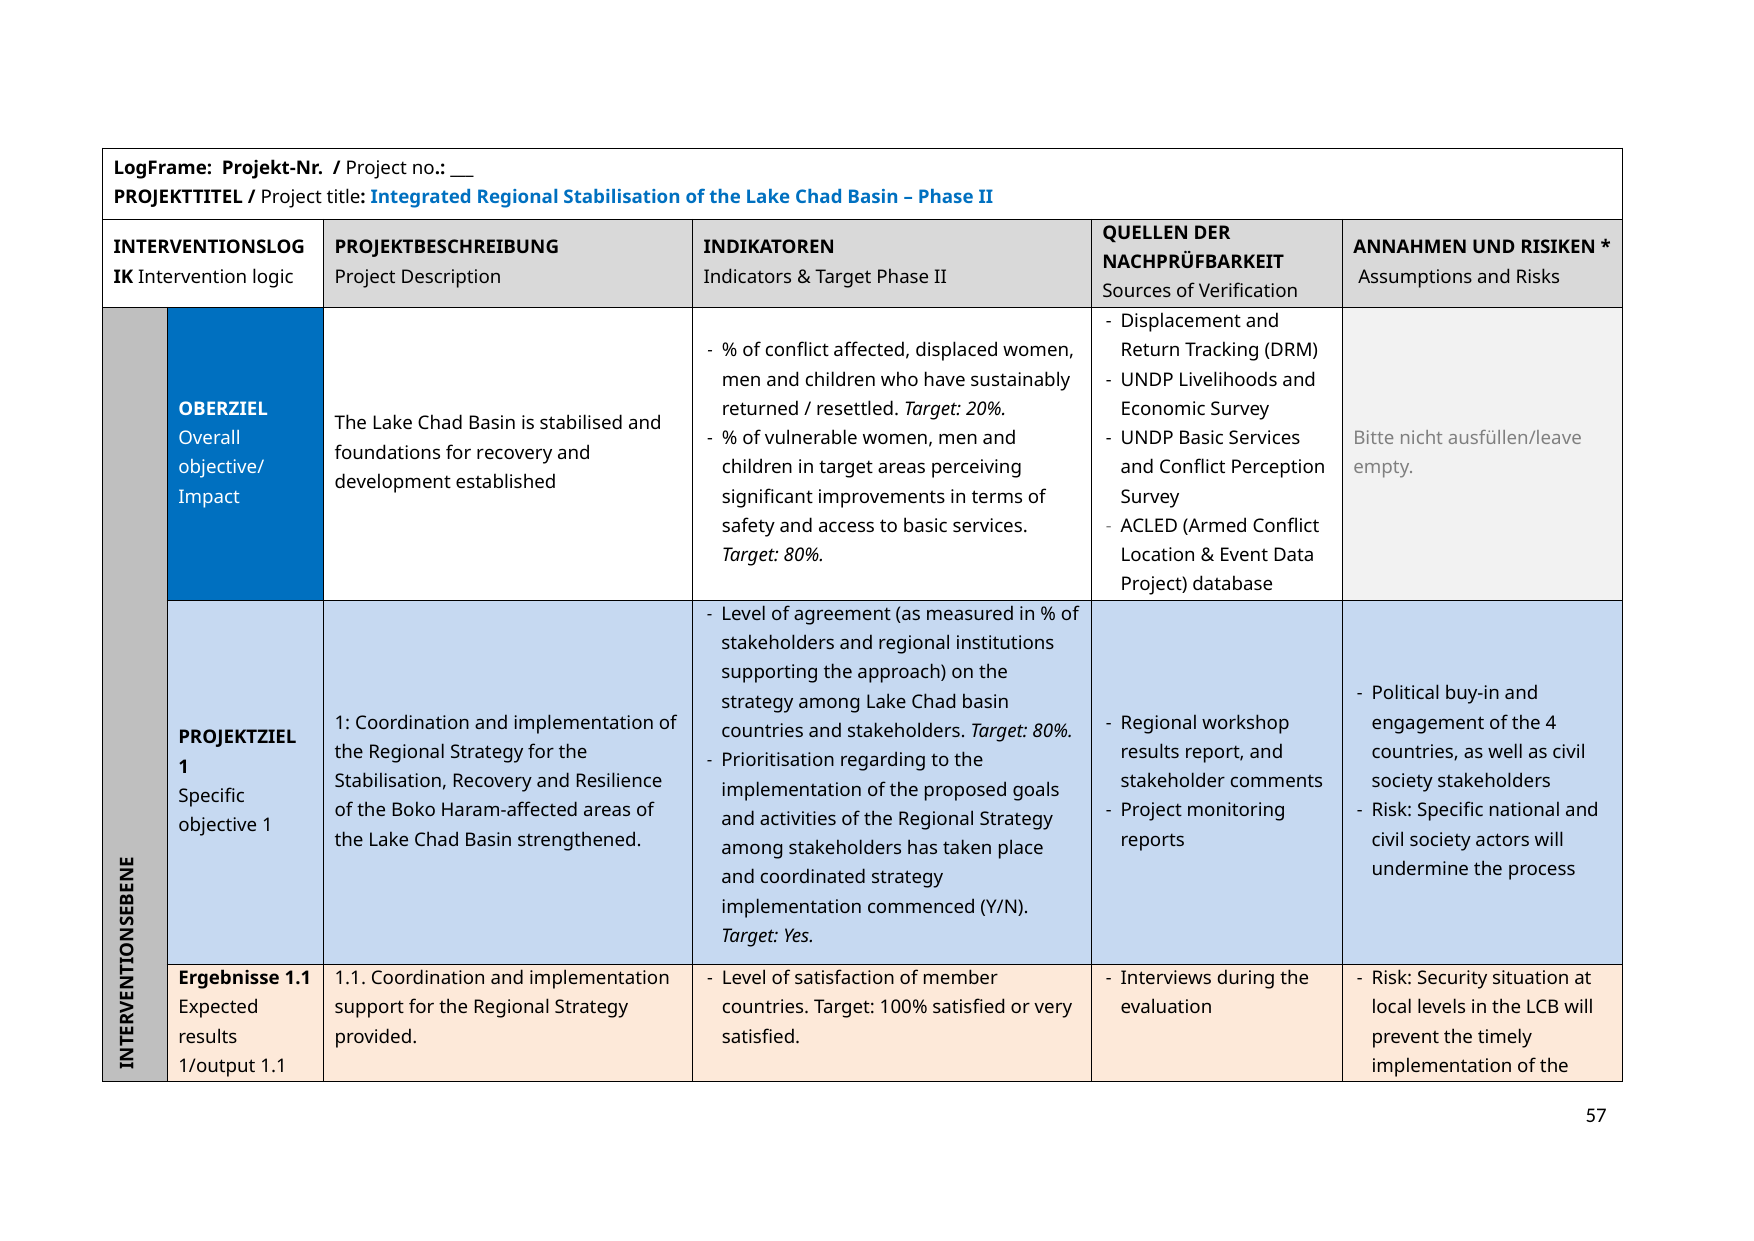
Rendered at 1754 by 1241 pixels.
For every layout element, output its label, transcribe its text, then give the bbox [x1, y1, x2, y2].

table_cell Bitte nicht ausfüllen/leave empty. [1343, 308, 1622, 600]
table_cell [1343, 965, 1622, 1081]
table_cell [324, 965, 692, 1081]
table_cell PROJEKTZIEL 1 Specific objective 1 [168, 601, 323, 964]
table_cell INTERVENTIONSEBENE Level of intervention [103, 308, 167, 1081]
table_cell Regional workshop results report, and stakeholder comments Project monitoring reports [1092, 601, 1342, 964]
table_cell PROJEKTBESCHREIBUNG Project Description [324, 220, 692, 307]
table_cell INTERVENTIONSLOGIK Intervention logic [103, 220, 323, 307]
table_cell ANNAHMEN UND RISIKEN * Assumptions and Risks [1343, 220, 1622, 307]
table_cell % of conflict affected, displaced women, men and children who have sustainably returned / resettled. Target: 20%. % of vulnerable women, men and children in target areas perceiving significant improvements in terms of safety and access to basic services. Target: 80%. [693, 308, 1091, 600]
table_cell OBERZIEL Overall objective/ Impact [168, 308, 323, 600]
table_cell Political buy-in and engagement of the 4 countries, as well as civil society stakeholders Risk: Specific national and civil society actors will undermine the process [1343, 601, 1622, 964]
table_cell Level of agreement (as measured in % of stakeholders and regional institutions supporting the approach) on the strategy among Lake Chad basin countries and stakeholders. Target: 80%. Prioritisation regarding to the implementation of the proposed goals and activities of the Regional Strategy among stakeholders has taken place and coordinated strategy implementation commenced (Y/N). Target: Yes. [693, 601, 1091, 964]
table_cell The Lake Chad Basin is stabilised and foundations for recovery and development established [324, 308, 692, 600]
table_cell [168, 965, 323, 1081]
table_cell 1: Coordination and implementation of the Regional Strategy for the Stabilisation, Recovery and Resilience of the Boko Haram-affected areas of the Lake Chad Basin strengthened. [324, 601, 692, 964]
table_cell INDIKATOREN Indicators & Target Phase II [693, 220, 1091, 307]
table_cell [693, 965, 1091, 1081]
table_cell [1092, 965, 1342, 1081]
table_cell QUELLEN DER NACHPRÜFBARKEIT Sources of Verification [1092, 220, 1342, 307]
table_header LogFrame: Projekt-Nr. / Project no.: ___ PROJEKTTITEL / Project title: Integrated Regional Stabilisation of the Lake Chad Basin – Phase II [103, 149, 1622, 219]
table_cell Displacement and Return Tracking (DRM) UNDP Livelihoods and Economic Survey UNDP Basic Services and Conflict Perception Survey ACLED (Armed Conflict Location & Event Data Project) database [1092, 308, 1342, 600]
